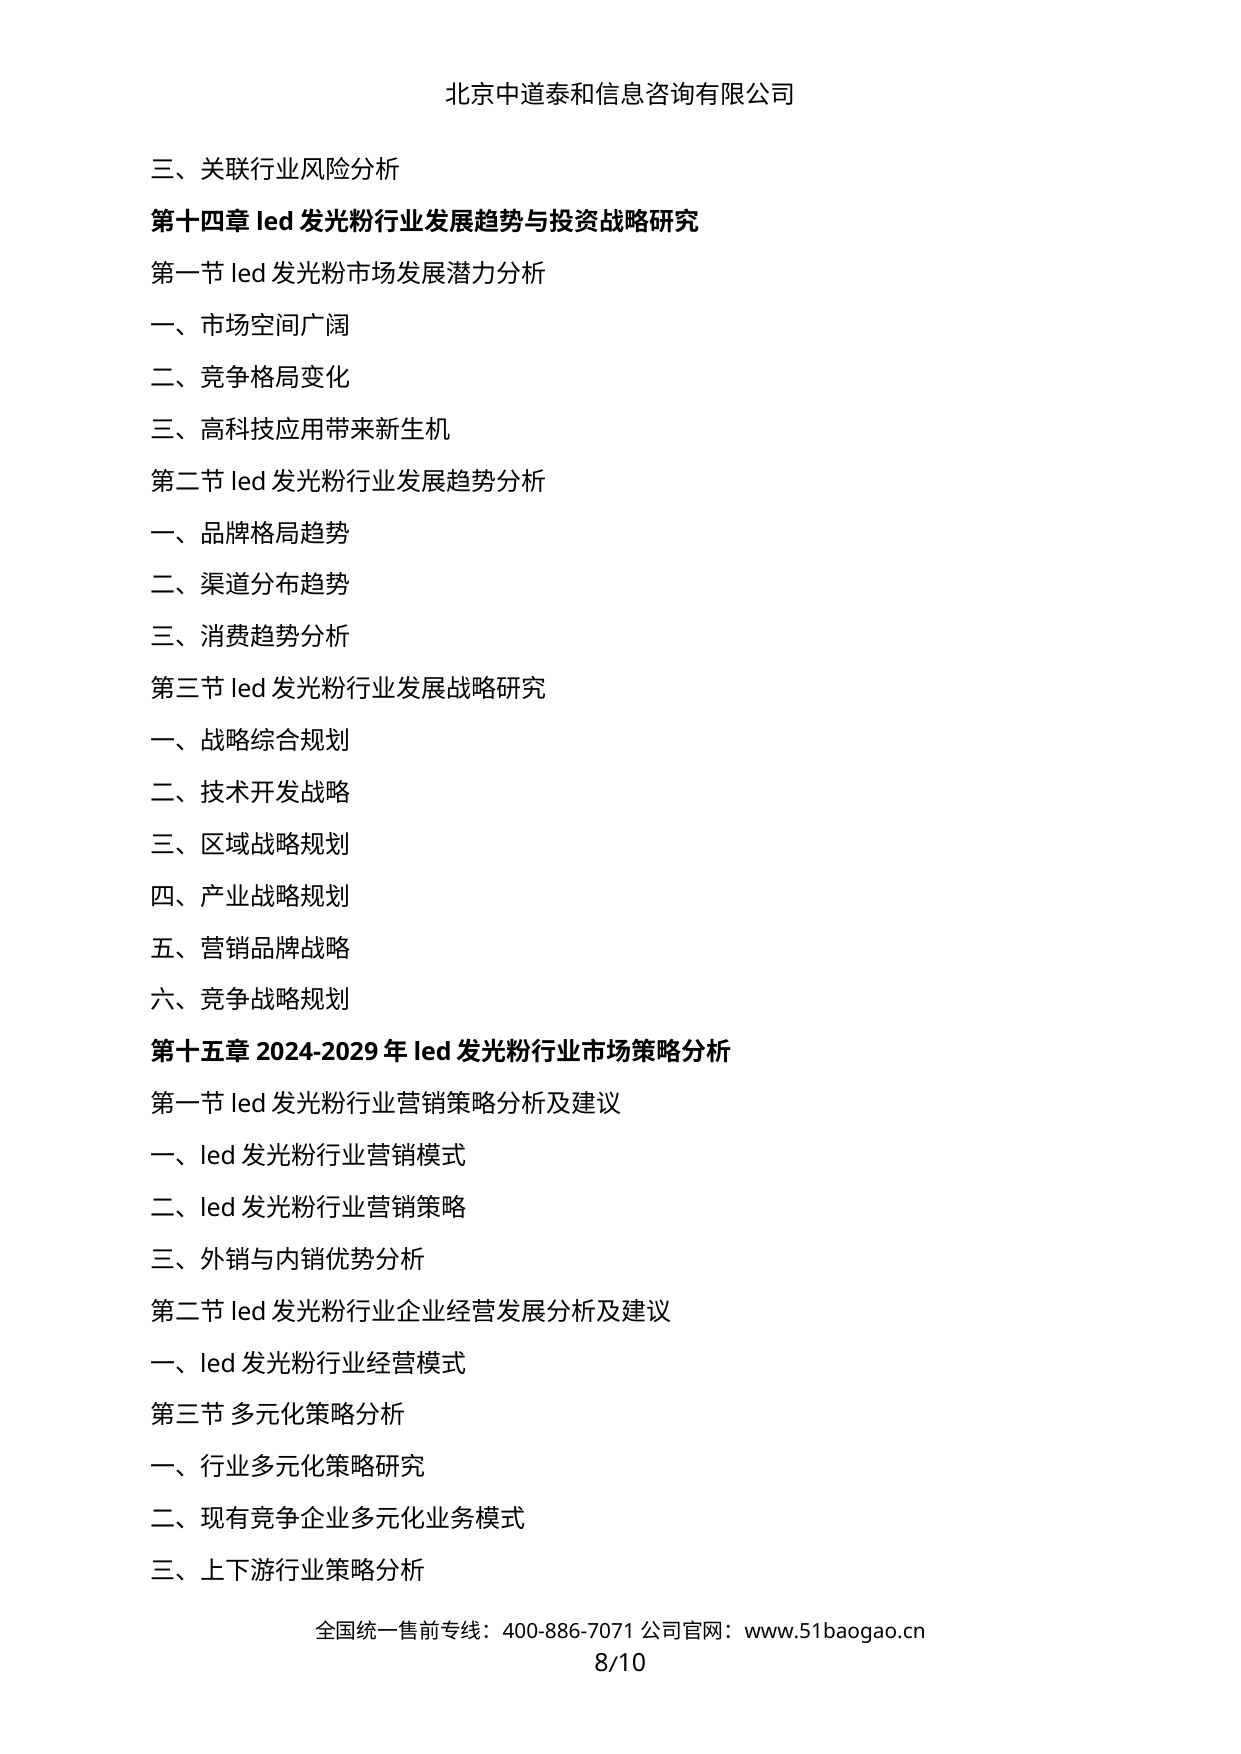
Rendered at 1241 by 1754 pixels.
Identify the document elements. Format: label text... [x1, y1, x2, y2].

text 一、行业多元化策略研究 [150, 1447, 1090, 1483]
text 第三节 led发光粉行业发展战略研究 [150, 669, 1090, 705]
text 三、消费趋势分析 [150, 617, 1090, 653]
text 一、led发光粉行业营销模式 [150, 1136, 1090, 1172]
text 一、战略综合规划 [150, 721, 1090, 757]
text 第二节 led发光粉行业企业经营发展分析及建议 [150, 1291, 1090, 1327]
text 二、渠道分布趋势 [150, 565, 1090, 601]
text 三、外销与内销优势分析 [150, 1239, 1090, 1276]
text 三、关联行业风险分析 [150, 150, 1090, 186]
text 五、营销品牌战略 [150, 928, 1090, 964]
text 二、竞争格局变化 [150, 357, 1090, 394]
text 一、市场空间广阔 [150, 306, 1090, 342]
text 第三节 多元化策略分析 [150, 1395, 1090, 1431]
text 二、技术开发战略 [150, 772, 1090, 809]
text 一、品牌格局趋势 [150, 513, 1090, 549]
text 第二节 led发光粉行业发展趋势分析 [150, 461, 1090, 497]
text 二、现有竞争企业多元化业务模式 [150, 1499, 1090, 1535]
text 三、上下游行业策略分析 [150, 1551, 1090, 1587]
text 三、区域战略规划 [150, 824, 1090, 861]
text 三、高科技应用带来新生机 [150, 409, 1090, 446]
text 六、竞争战略规划 [150, 980, 1090, 1016]
text 第一节 led发光粉市场发展潜力分析 [150, 254, 1090, 290]
text 二、led发光粉行业营销策略 [150, 1187, 1090, 1224]
text 第一节 led发光粉行业营销策略分析及建议 [150, 1084, 1090, 1120]
text 第十五章 2024-2029年led发光粉行业市场策略分析 [150, 1032, 1090, 1068]
text 四、产业战略规划 [150, 876, 1090, 912]
text 一、led发光粉行业经营模式 [150, 1343, 1090, 1379]
text 第十四章 led发光粉行业发展趋势与投资战略研究 [150, 202, 1090, 238]
